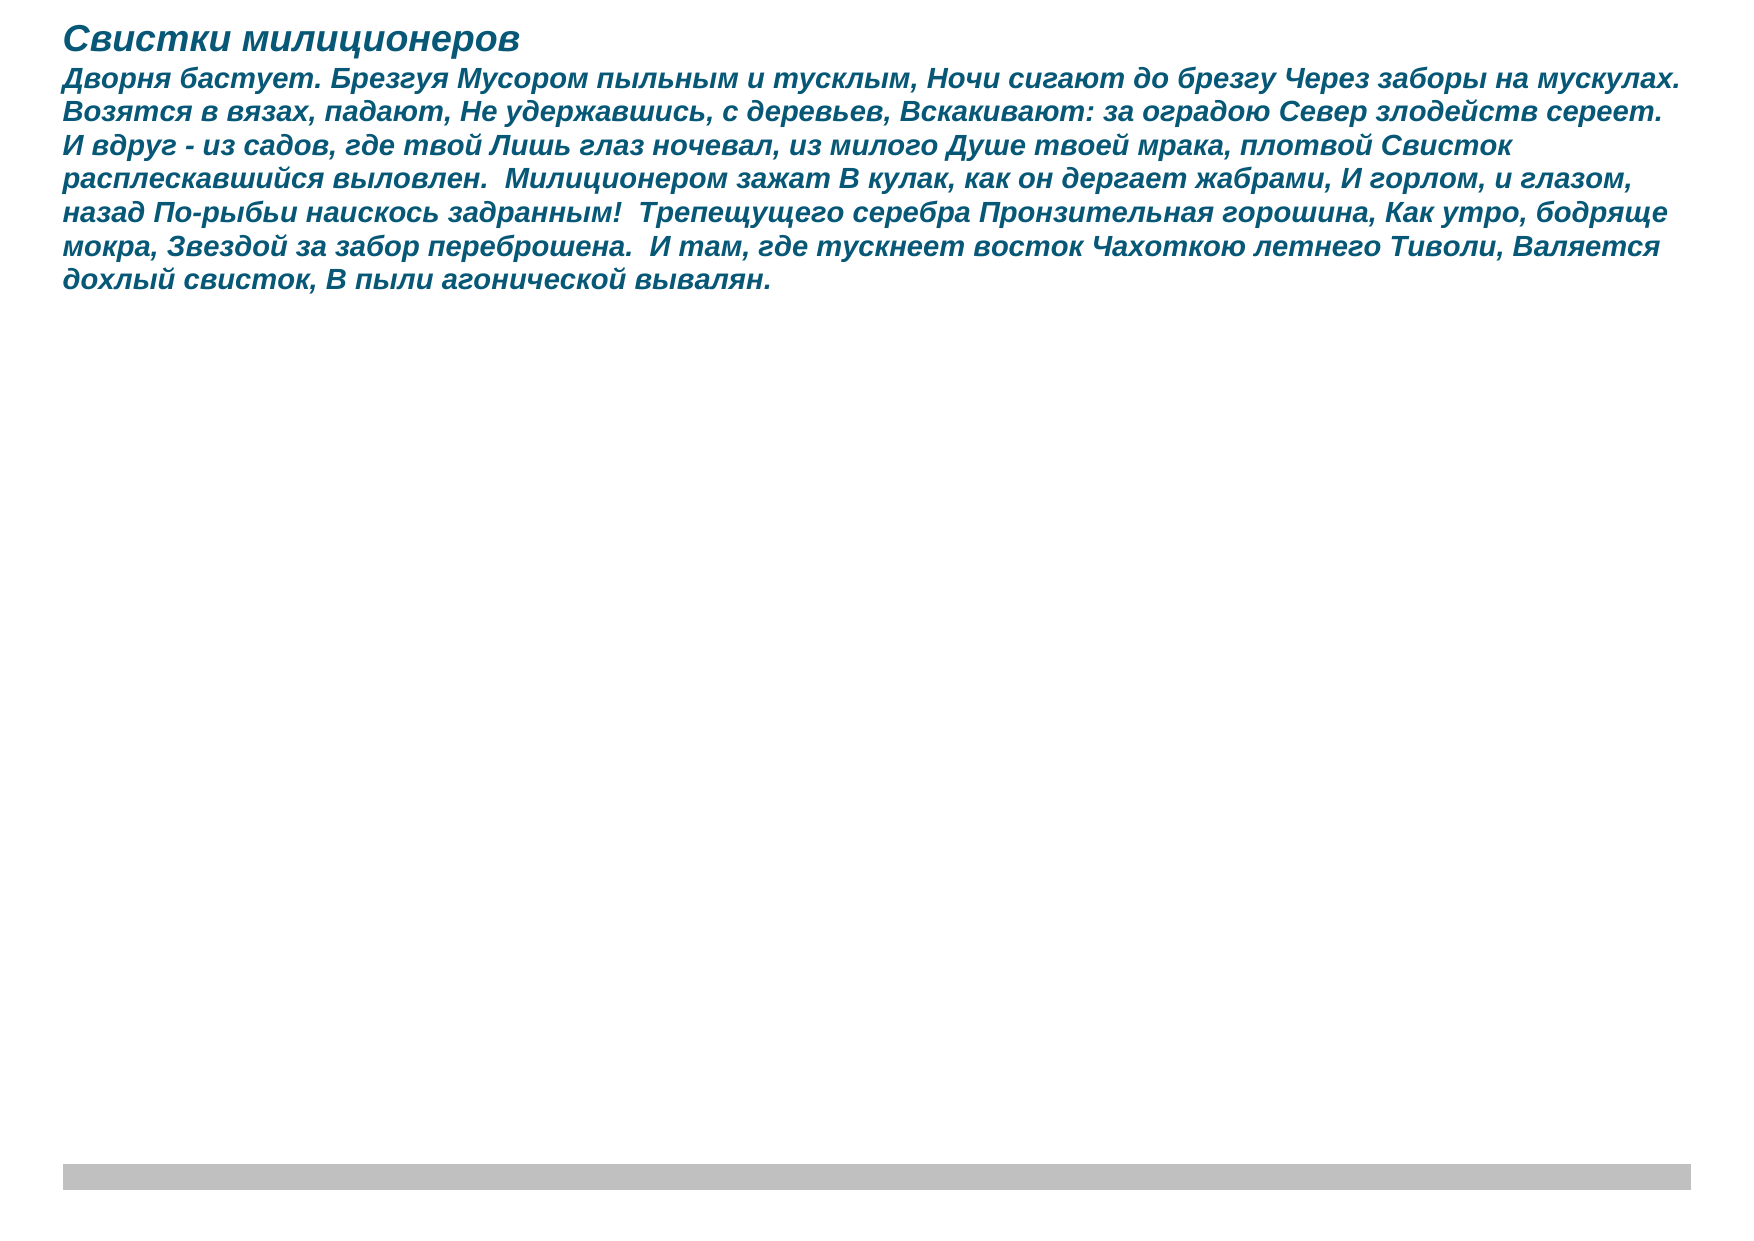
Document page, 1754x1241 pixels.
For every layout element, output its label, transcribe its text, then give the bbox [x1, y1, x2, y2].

text Дворня бастует. Брезгуя [62, 61, 1691, 296]
subtitle Свистки милиционеров [62, 17, 1691, 60]
